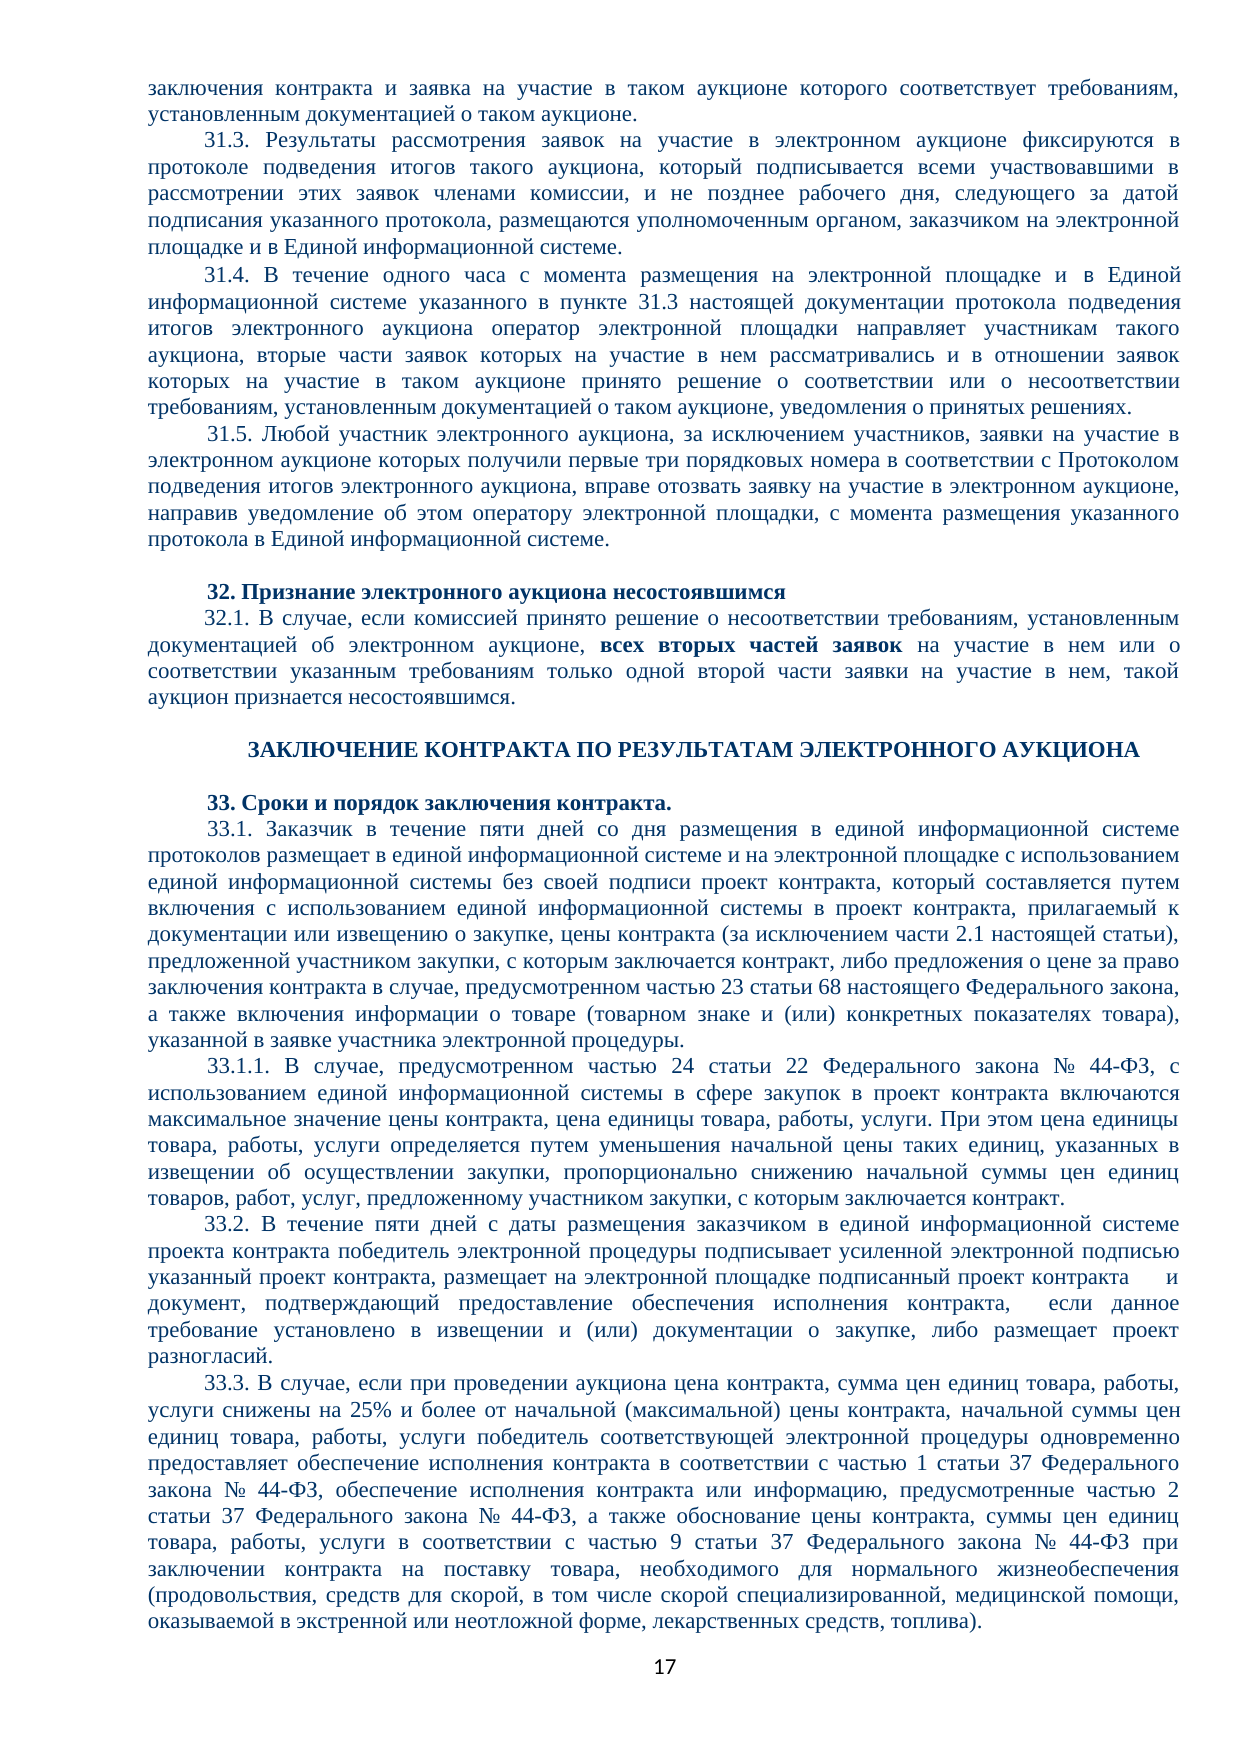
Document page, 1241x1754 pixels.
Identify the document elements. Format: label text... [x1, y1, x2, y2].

text 31.5. Любой участник электронного аукциона, за исключением участников, заявки на участие в электронном аукционе которых получили первые три порядковых номера в соответствии с Протоколом подведения итогов электронного аукциона, вправе отозвать заявку на участие в электронном аукционе, направив уведомление об этом оператору электронной площадки, с момента размещения указанного протокола в Единой информационной системе. [148, 420, 1181, 552]
text 33.1.1. В случае, предусмотренном частью 24 статьи 22 Федерального закона № 44-ФЗ, с использованием единой информационной системы в сфере закупок в проект контракта включаются максимальное значение цены контракта, цена единицы товара, работы, услуги. При этом цена единицы товара, работы, услуги определяется путем уменьшения начальной цены таких единиц, указанных в извещении об осуществлении закупки, пропорционально снижению начальной суммы цен единиц товаров, работ, услуг, предложенному участником закупки, с которым заключается контракт. [148, 1052, 1181, 1210]
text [148, 74, 1181, 127]
text 32.1. В случае, если комиссией принято решение о несоответствии требованиям, установленным документацией об электронном аукционе, всех вторых частей заявок на участие в нем или о соответствии указанным требованиям только одной второй части заявки на участие в нем, такой аукцион признается несостоявшимся. [148, 604, 1181, 710]
text 33.1. Заказчик в течение пяти дней со дня размещения в единой информационной системе протоколов размещает в единой информационной системе и на электронной площадке с использованием единой информационной системы без своей подписи проект контракта, который составляется путем включения с использованием единой информационной системы в проект контракта, прилагаемый к документации или извещению о закупке, цены контракта (за исключением части 2.1 настоящей статьи), предложенной участником закупки, с которым заключается контракт, либо предложения о цене за право заключения контракта в случае, предусмотренном частью 23 статьи 68 настоящего Федерального закона, а также включения информации о товаре (товарном знаке и (или) конкретных показателях товара), указанной в заявке участника электронной процедуры. [148, 815, 1181, 1052]
text ЗАКЛЮЧЕНИЕ КОНТРАКТА ПО РЕЗУЛЬТАТАМ ЭЛЕКТРОННОГО АУКЦИОНА [148, 736, 1181, 762]
text 33. Сроки и порядок заключения контракта. [148, 789, 1181, 815]
text 31.4. В течение одного часа с момента размещения на электронной площадке и в Единой информационной системе указанного в пункте 31.3 настоящей документации протокола подведения итогов электронного аукциона оператор электронной площадки направляет участникам такого аукциона, вторые части заявок которых на участие в нем рассматривались и в отношении заявок которых на участие в таком аукционе принято решение о соответствии или о несоответствии требованиям, установленным документацией о таком аукционе, уведомления о принятых решениях. [148, 260, 1181, 420]
text 32. Признание электронного аукциона несостоявшимся [148, 578, 1181, 604]
text 33.2. В течение пяти дней с даты размещения заказчиком в единой информационной системе проекта контракта победитель электронной процедуры подписывает усиленной электронной подписью указанный проект контракта, размещает на электронной площадке подписанный проект контракта и документ, подтверждающий предоставление обеспечения исполнения контракта, если данное требование установлено в извещении и (или) документации о закупке, либо размещает проект разногласий. [148, 1210, 1181, 1368]
text 31.3. Результаты рассмотрения заявок на участие в электронном аукционе фиксируются в протоколе подведения итогов такого аукциона, который подписывается всеми участвовавшими в рассмотрении этих заявок членами комиссии, и не позднее рабочего дня, следующего за датой подписания указанного протокола, размещаются уполномоченным органом, заказчиком на электронной площадке и в Единой информационной системе. [148, 127, 1181, 260]
text 33.3. В случае, если при проведении аукциона цена контракта, сумма цен единиц товара, работы, услуги снижены на 25% и более от начальной (максимальной) цены контракта, начальной суммы цен единиц товара, работы, услуги победитель соответствующей электронной процедуры одновременно предоставляет обеспечение исполнения контракта в соответствии с частью 1 статьи 37 Федерального закона № 44-ФЗ, обеспечение исполнения контракта или информацию, предусмотренные частью 2 статьи 37 Федерального закона № 44-ФЗ, а также обоснование цены контракта, суммы цен единиц товара, работы, услуги в соответствии с частью 9 статьи 37 Федерального закона № 44-ФЗ при заключении контракта на поставку товара, необходимого для нормального жизнеобеспечения (продовольствия, средств для скорой, в том числе скорой специализированной, медицинской помощи, оказываемой в экстренной или неотложной форме, лекарственных средств, топлива). [148, 1368, 1181, 1634]
